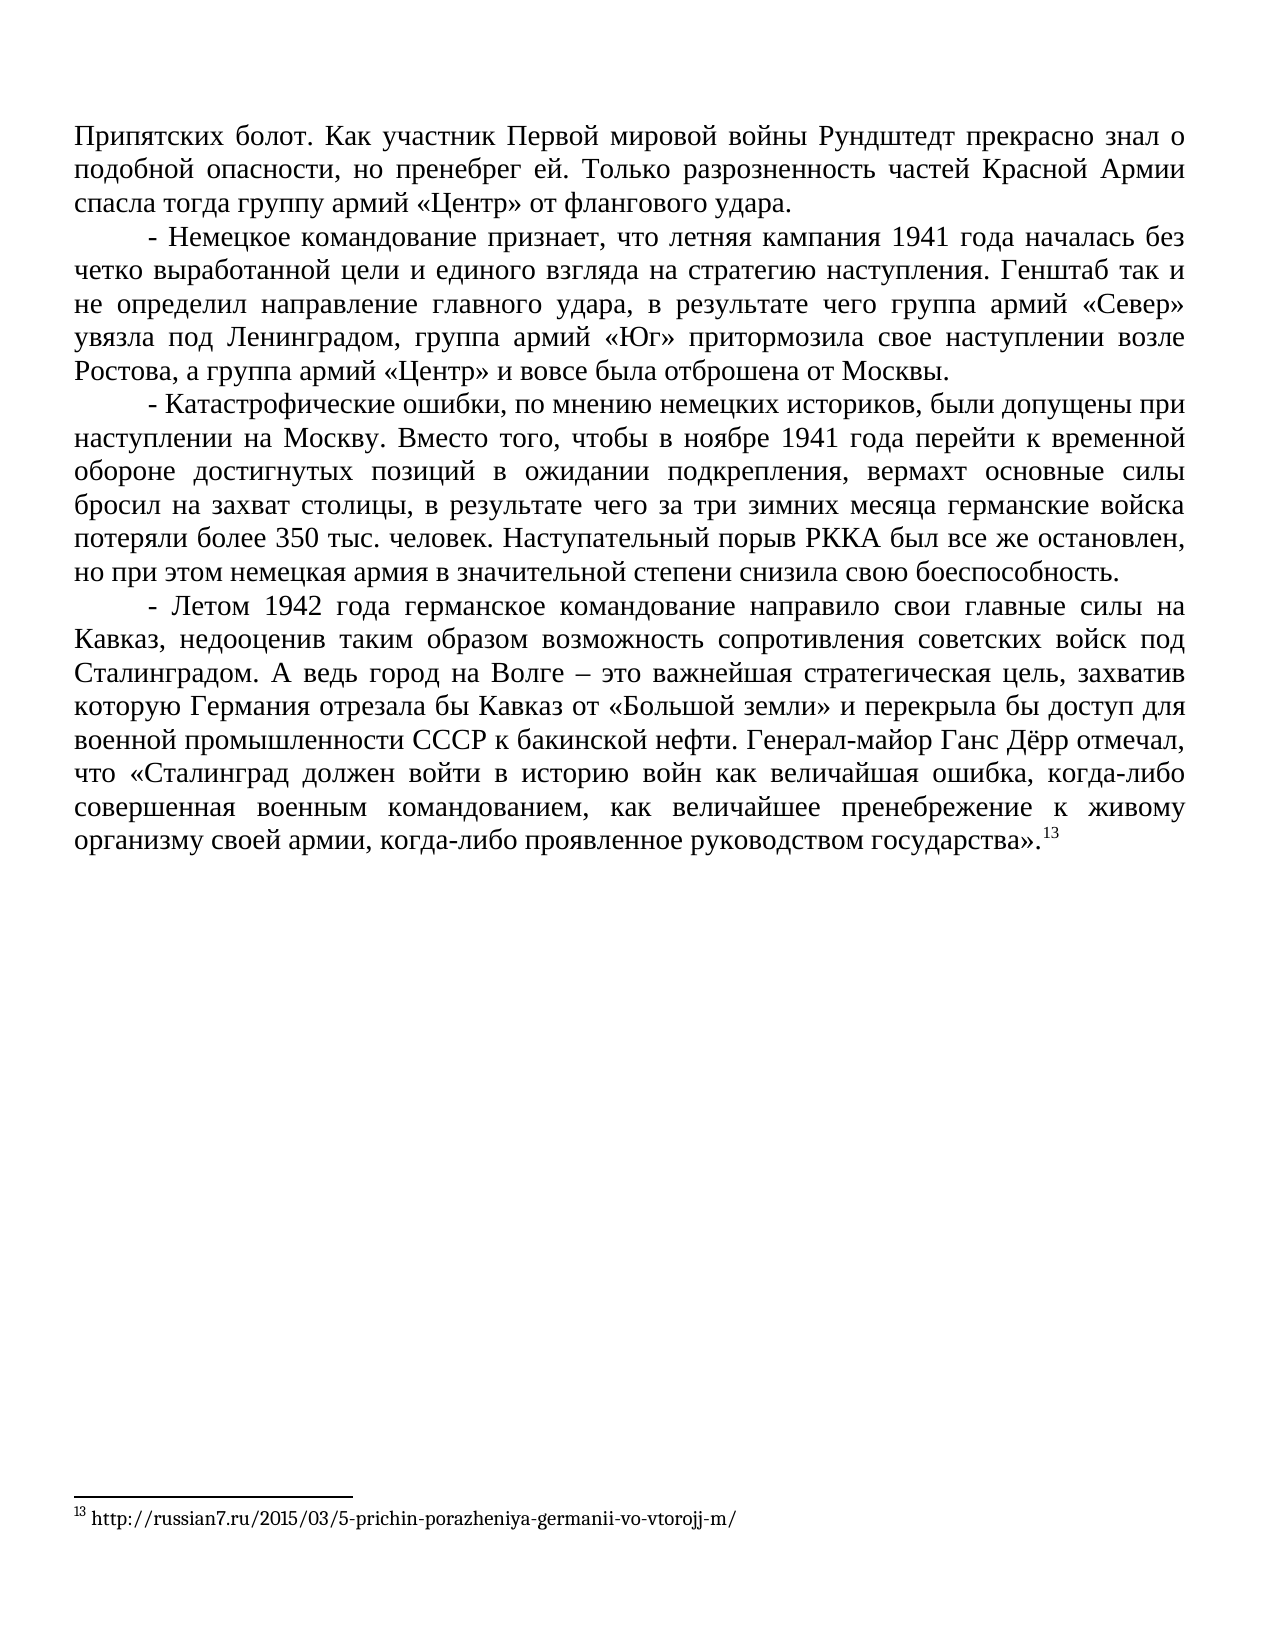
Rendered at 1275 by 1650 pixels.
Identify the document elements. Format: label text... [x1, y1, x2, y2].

text - Летом 1942 года германское командование направило свои главные силы на Кавказ, недооценив таким образом возможность сопротивления советских войск под Сталинградом. А ведь город на Волге – это важнейшая стратегическая цель, захватив которую Германия отрезала бы Кавказ от «Большой земли» и перекрыла бы доступ для военной промышленности СССР к бакинской нефти. Генерал-майор Ганс Дёрр отмечал, что «Сталинград должен войти в историю войн как величайшая ошибка, когда-либо совершенная военным командованием, как величайшее пренебрежение к живому организму своей армии, когда-либо проявленное руководством государства». [74, 588, 1186, 856]
text - Катастрофические ошибки, по мнению немецких историков, были допущены при наступлении на Москву. Вместо того, чтобы в ноябре 1941 года перейти к временной обороне достигнутых позиций в ожидании подкрепления, вермахт основные силы бросил на захват столицы, в результате чего за три зимних месяца германские войска потеряли более 350 тыс. человек. Наступательный порыв РККА был все же остановлен, но при этом немецкая армия в значительной степени снизила свою боеспособность. [74, 386, 1186, 588]
text - Немецкое командование признает, что летняя кампания 1941 года началась без четко выработанной цели и единого взгляда на стратегию наступления. Генштаб так и не определил направление главного удара, в результате чего группа армий «Север» увязла под Ленинградом, группа армий «Юг» притормозила свое наступлении возле Ростова, а группа армий «Центр» и вовсе была отброшена от Москвы. [74, 219, 1186, 386]
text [74, 118, 1186, 219]
